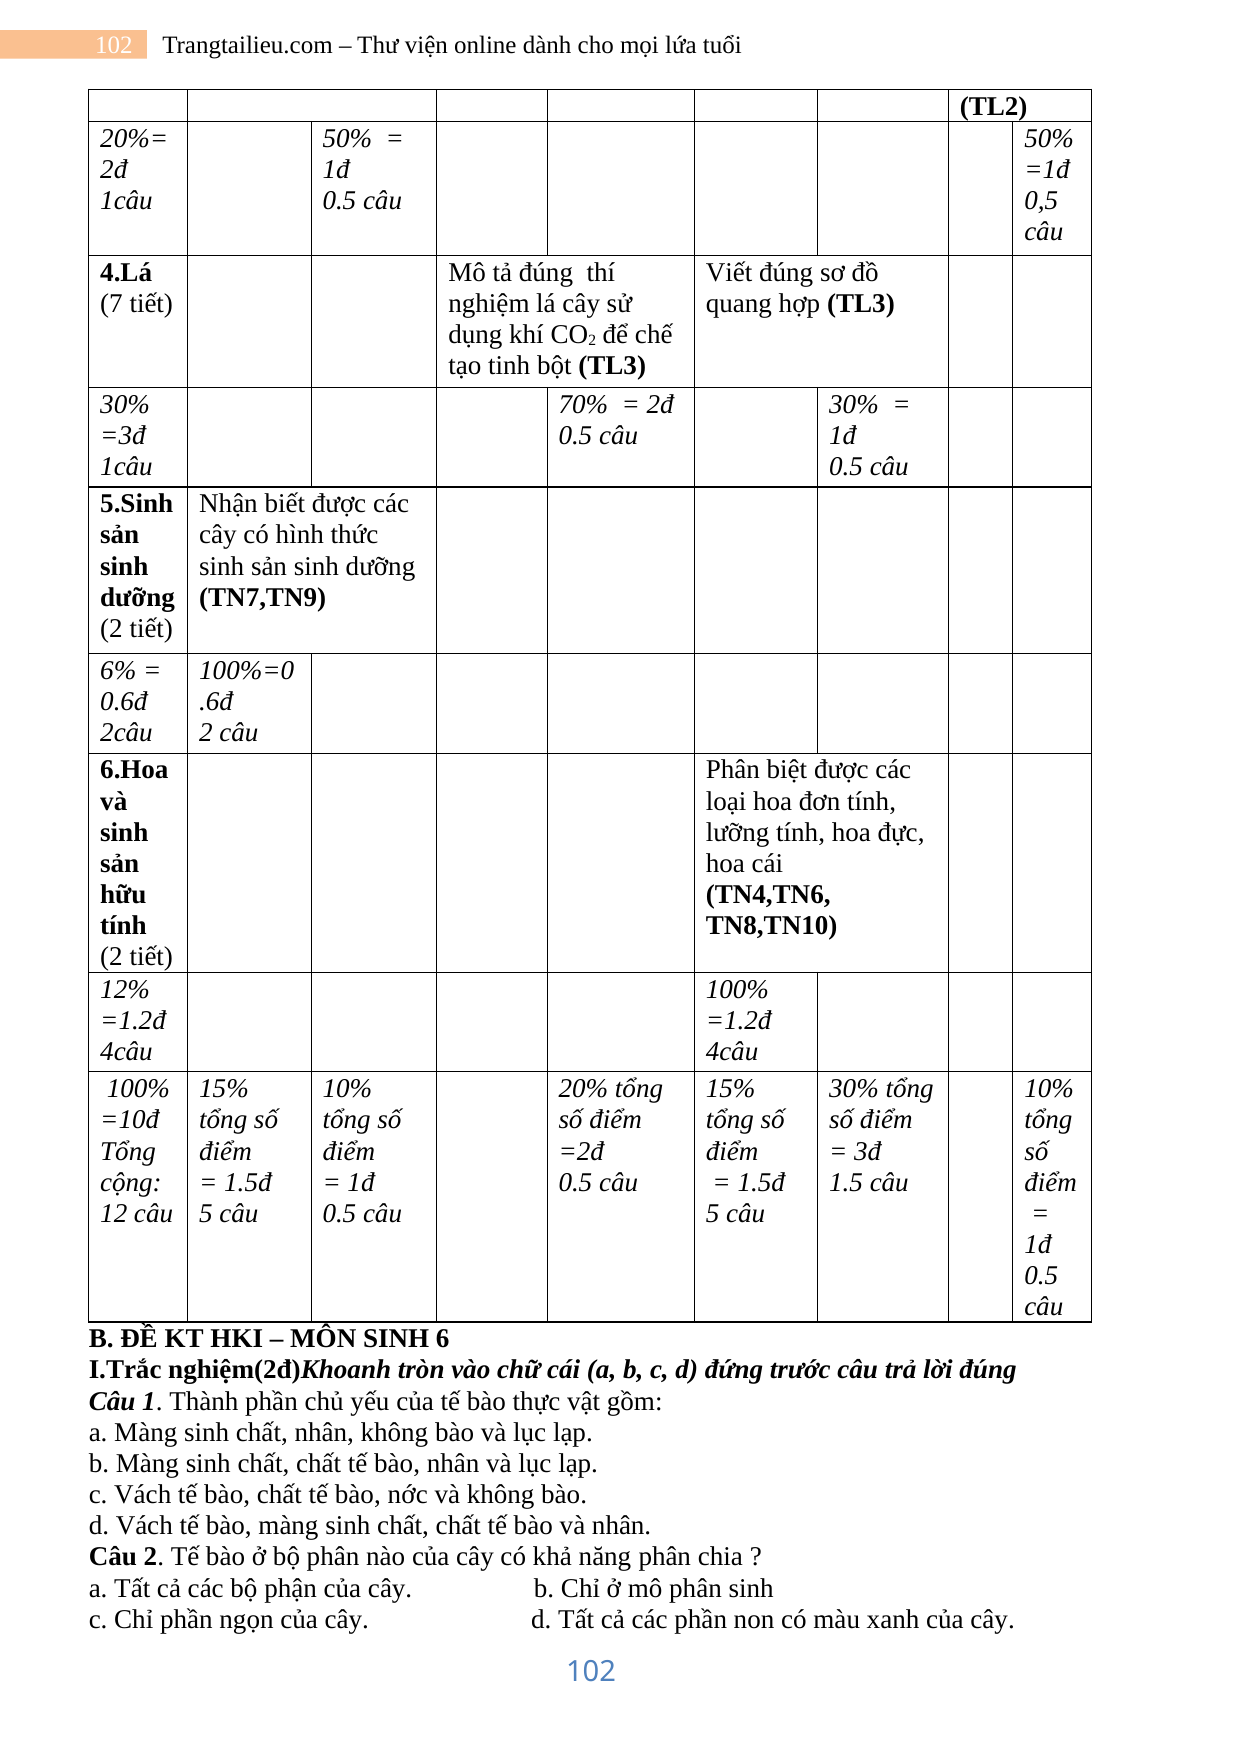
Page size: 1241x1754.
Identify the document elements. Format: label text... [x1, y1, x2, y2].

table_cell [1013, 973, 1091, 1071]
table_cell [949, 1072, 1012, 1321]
text Câu 2. Tế bào ở bộ phân nào của cây có khả năng phân chia ? [88, 1541, 1093, 1572]
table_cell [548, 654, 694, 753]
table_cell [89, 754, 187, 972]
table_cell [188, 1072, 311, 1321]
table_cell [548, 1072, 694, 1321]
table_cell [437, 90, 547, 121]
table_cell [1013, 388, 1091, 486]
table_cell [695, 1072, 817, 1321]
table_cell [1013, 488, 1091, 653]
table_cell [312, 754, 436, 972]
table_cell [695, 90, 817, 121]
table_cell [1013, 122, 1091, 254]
text b. Màng sinh chất, chất tế bào, nhân và lục lạp. [88, 1447, 1093, 1478]
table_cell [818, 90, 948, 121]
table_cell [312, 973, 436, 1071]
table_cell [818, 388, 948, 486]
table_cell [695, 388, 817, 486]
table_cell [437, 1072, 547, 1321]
text I.Trắc nghiệm(2đ)Khoanh tròn vào chữ cái (a, b, c, d) đứng trước câu trả lời đúng [88, 1354, 1093, 1385]
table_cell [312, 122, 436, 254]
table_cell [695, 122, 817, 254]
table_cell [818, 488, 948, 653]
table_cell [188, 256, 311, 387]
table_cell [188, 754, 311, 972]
text c. Chỉ phần ngọn của cây. d. Tất cả các phần non có màu xanh của cây. [88, 1603, 1093, 1634]
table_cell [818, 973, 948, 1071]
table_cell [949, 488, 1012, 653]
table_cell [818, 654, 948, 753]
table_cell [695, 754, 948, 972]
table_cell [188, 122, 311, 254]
text d. Vách tế bào, màng sinh chất, chất tế bào và nhân. [88, 1509, 1093, 1541]
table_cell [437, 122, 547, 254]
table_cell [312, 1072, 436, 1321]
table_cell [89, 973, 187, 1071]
text a. Màng sinh chất, nhân, không bào và lục lạp. [88, 1416, 1093, 1447]
text a. Tất cả các bộ phận của cây. b. Chỉ ở mô phân sinh [88, 1572, 1093, 1603]
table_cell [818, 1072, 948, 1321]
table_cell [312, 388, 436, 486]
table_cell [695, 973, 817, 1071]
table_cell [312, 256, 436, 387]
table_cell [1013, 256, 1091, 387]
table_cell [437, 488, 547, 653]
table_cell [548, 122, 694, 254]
text B. ĐỀ KT HKI – MÔN SINH 6 [88, 1322, 1093, 1354]
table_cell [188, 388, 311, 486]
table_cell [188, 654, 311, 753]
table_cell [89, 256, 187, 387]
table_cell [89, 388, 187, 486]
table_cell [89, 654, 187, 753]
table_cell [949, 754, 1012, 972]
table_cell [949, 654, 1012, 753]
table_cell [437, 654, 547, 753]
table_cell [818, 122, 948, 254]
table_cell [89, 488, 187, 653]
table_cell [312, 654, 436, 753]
text Câu 1. Thành phần chủ yếu của tế bào thực vật gồm: [88, 1385, 1093, 1416]
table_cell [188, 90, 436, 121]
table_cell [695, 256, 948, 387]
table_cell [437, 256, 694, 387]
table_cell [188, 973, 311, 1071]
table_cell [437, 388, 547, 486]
text c. Vách tế bào, chất tế bào, nớc và không bào. [88, 1478, 1093, 1509]
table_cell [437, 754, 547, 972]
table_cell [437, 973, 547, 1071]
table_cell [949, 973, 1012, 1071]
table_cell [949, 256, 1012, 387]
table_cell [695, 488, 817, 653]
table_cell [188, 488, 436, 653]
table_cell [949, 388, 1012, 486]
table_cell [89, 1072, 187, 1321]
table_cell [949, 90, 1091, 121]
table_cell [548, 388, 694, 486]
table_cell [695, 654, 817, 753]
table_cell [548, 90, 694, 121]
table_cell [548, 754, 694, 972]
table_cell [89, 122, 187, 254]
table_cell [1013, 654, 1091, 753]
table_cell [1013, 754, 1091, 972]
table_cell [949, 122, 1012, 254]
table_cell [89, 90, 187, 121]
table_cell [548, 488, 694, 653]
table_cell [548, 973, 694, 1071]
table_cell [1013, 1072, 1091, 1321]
